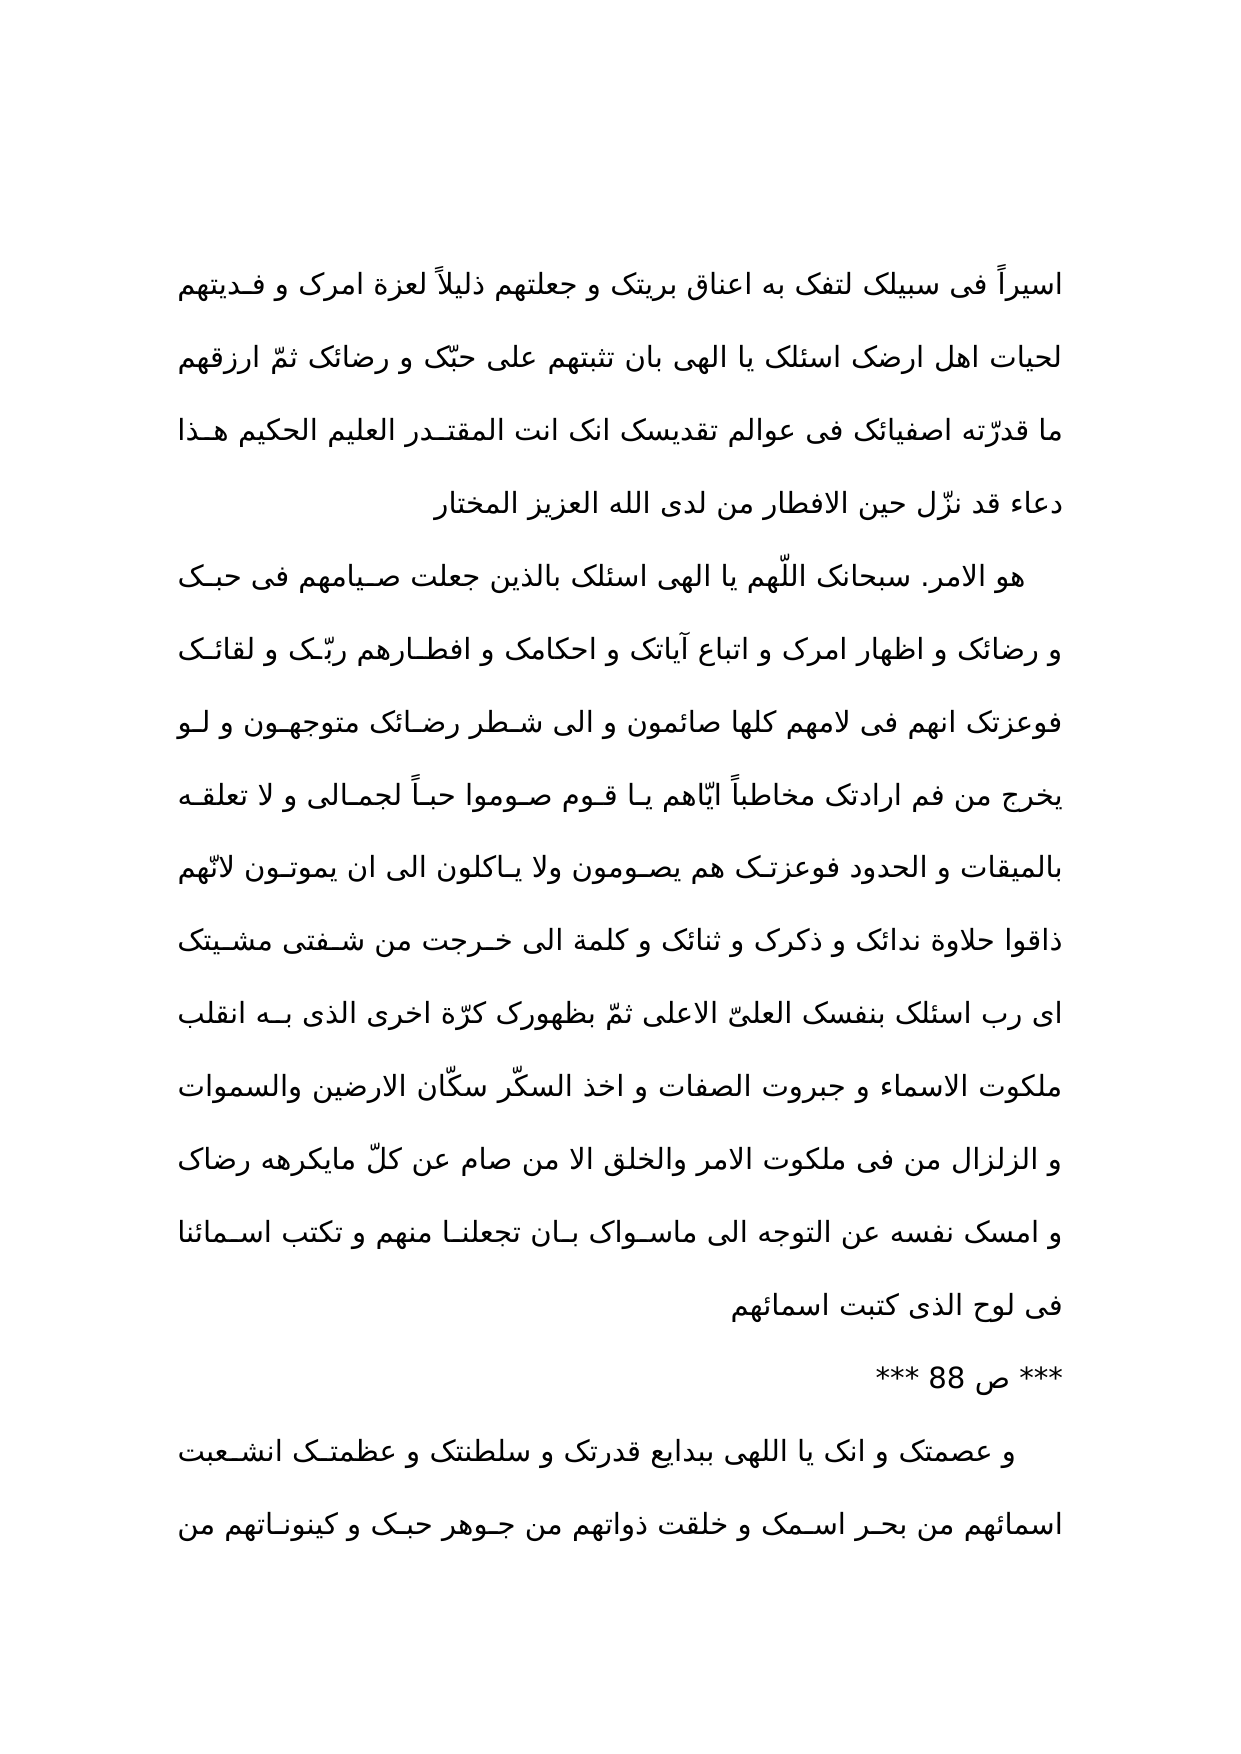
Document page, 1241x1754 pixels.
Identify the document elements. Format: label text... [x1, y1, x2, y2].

text *** ص 88 *** [177, 1330, 1063, 1403]
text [177, 1403, 1063, 1549]
text هو الامر. سبحانک اللّهم یا الهی اسئلک بالذین جعلت صیامهم فی حبک و رضائک و اظهار امرک و اتباع آیاتک و احکامک و افطارهم ربّک و لقائک فوعزتک انهم فی لامهم کلها صائمون و الی شطر رضائک متوجهون و لو یخرج من فم ارادتک مخاطباً ایّاهم یا قوم صوموا حباً لجمالی و لا تعلقه بالمیقات و الحدود فوعزتک هم یصومون ولا یاکلون الی ان یموتون لانّهم ذاقوا حلاوة ندائک و ذکرک و ثنائک و کلمة الی خرجت من شفتی مشیتک ای رب اسئلک بنفسک العلیّ الاعلی ثمّ بظهورک کرّة اخری الذی به انقلب ملکوت الاسماء و جبروت الصفات و اخذ السکّر سکّان الارضین والسموات و الزلزال من فی ملکوت الامر والخلق الا من صام عن کلّ مایکرهه رضاک و امسک نفسه عن التوجه الی ماسواک بان تجعلنا منهم و تکتب اسمائنا فی لوح الذی کتبت اسمائهم [177, 528, 1063, 1330]
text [177, 236, 1063, 528]
